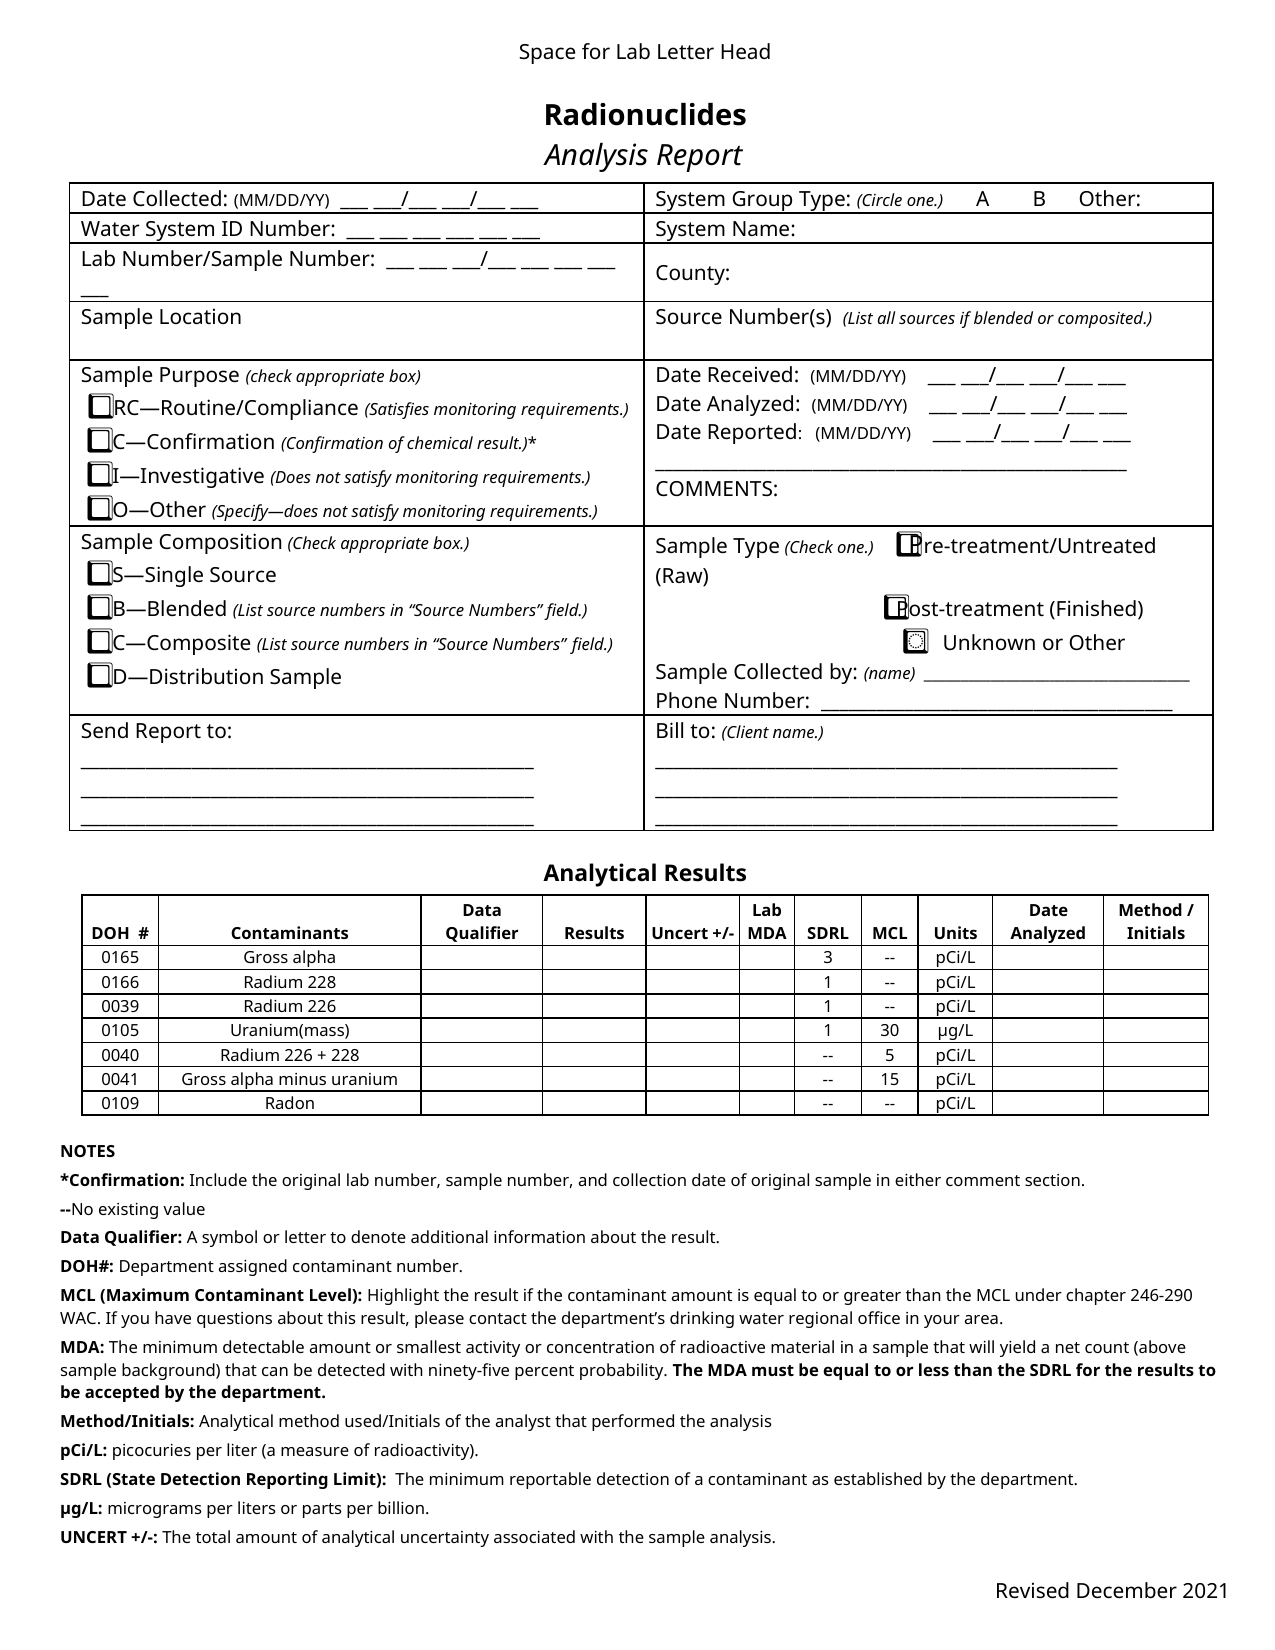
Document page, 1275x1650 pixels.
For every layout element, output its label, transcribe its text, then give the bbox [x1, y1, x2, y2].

table_cell [1104, 946, 1208, 969]
table_cell [993, 970, 1103, 993]
table_cell Gross alpha [159, 946, 420, 969]
table_cell Date Received: (MM/DD/YY) ___ ___/___ ___/___ ___ Date Analyzed: (MM/DD/YY) ___ ___/___ ___/___ ___ Date Reported: (MM/DD/YY) ___ ___/___ ___/___ ___ ___________________________________________________ COMMENTS: [645, 361, 1212, 525]
table_cell pCi/L [919, 1043, 992, 1066]
table_cell [1104, 970, 1208, 993]
table_cell pCi/L [919, 970, 992, 993]
text Method/Initials: Analytical method used/Initials of the analyst that performed the analysis [60, 1410, 1230, 1433]
table_cell [993, 1092, 1103, 1114]
table_cell -- [795, 1067, 861, 1090]
table_cell Lab Number/Sample Number: ___ ___ ___/___ ___ ___ ___ ___ [70, 244, 643, 301]
table_cell [740, 970, 794, 993]
table_cell [422, 995, 542, 1017]
table_cell [993, 995, 1103, 1017]
table_header System Group Type: (Circle one.) A B Other: [645, 184, 1212, 212]
table_cell 30 [862, 1019, 917, 1042]
text DOH#: Department assigned contaminant number. [60, 1255, 1230, 1278]
table_header Lab MDA [740, 896, 794, 944]
table_cell [1104, 995, 1208, 1017]
table_cell -- [795, 1043, 861, 1066]
table_cell pCi/L [919, 995, 992, 1017]
table_cell [1104, 1019, 1208, 1042]
table_cell [422, 1092, 542, 1114]
table_cell [647, 1043, 739, 1066]
text *Confirmation: Include the original lab number, sample number, and collection date of original sample in either comment section. [60, 1168, 1230, 1191]
table_cell [1104, 1043, 1208, 1066]
table_cell 1 [795, 1019, 861, 1042]
table_header Method / Initials [1104, 896, 1208, 944]
table_header Results [543, 896, 645, 944]
table_cell [543, 970, 645, 993]
table_cell [647, 1092, 739, 1114]
table_cell Uranium(mass) [159, 1019, 420, 1042]
table_cell 0166 [83, 970, 158, 993]
table_cell [422, 970, 542, 993]
text µg/L: micrograms per liters or parts per billion. [60, 1497, 1230, 1520]
table_cell -- [795, 1092, 861, 1114]
text NOTES [60, 1139, 1230, 1162]
table_cell 0039 [83, 995, 158, 1017]
table_cell µg/L [919, 1019, 992, 1042]
table_cell 0105 [83, 1019, 158, 1042]
table_cell [993, 1043, 1103, 1066]
table_cell [543, 995, 645, 1017]
table_cell [647, 1019, 739, 1042]
text --No existing value [60, 1197, 1230, 1220]
table_cell [543, 1092, 645, 1114]
table_cell Send Report to: _________________________________________________ _________________________________________________ _________________________________________________ [70, 716, 643, 829]
table_cell System Name: [645, 214, 1212, 242]
table_cell Radon [159, 1092, 420, 1114]
table_cell [993, 1019, 1103, 1042]
table_cell [647, 1067, 739, 1090]
table_cell County: [645, 244, 1212, 301]
table_cell [647, 946, 739, 969]
text MCL (Maximum Contaminant Level): Highlight the result if the contaminant amount is equal to or greater than the MCL under chapter 246-290 WAC. If you have questions about this result, please contact the department’s drinking water regional office in your area. [60, 1284, 1230, 1329]
table_cell [740, 995, 794, 1017]
text UNCERT +/-: The total amount of analytical uncertainty associated with the sample analysis. [60, 1526, 1230, 1549]
table_cell pCi/L [919, 1092, 992, 1114]
table_cell [647, 970, 739, 993]
text Analytical Results [60, 857, 1230, 888]
table_cell [543, 1019, 645, 1042]
table_cell Radium 226 + 228 [159, 1043, 420, 1066]
table_cell Water System ID Number: ___ ___ ___ ___ ___ ___ [70, 214, 643, 242]
table_header Contaminants [159, 896, 420, 944]
text MDA: The minimum detectable amount or smallest activity or concentration of radioactive material in a sample that will yield a net count (above sample background) that can be detected with ninety-five percent probability. The MDA must be equal to or less than the SDRL for the results to be accepted by the department. [60, 1336, 1230, 1404]
table_cell 3 [795, 946, 861, 969]
table_header SDRL [795, 896, 861, 944]
text Radionuclides [60, 94, 1230, 134]
table_header Data Qualifier [422, 896, 542, 944]
table_cell -- [862, 995, 917, 1017]
text Data Qualifier: A symbol or letter to denote additional information about the result. [60, 1226, 1230, 1249]
table_cell 15 [862, 1067, 917, 1090]
table_cell 0041 [83, 1067, 158, 1090]
text Space for Lab Letter Head [60, 37, 1230, 66]
table_cell [740, 946, 794, 969]
table_cell [543, 1067, 645, 1090]
table_cell Bill to: (Client name.) __________________________________________________ __________________________________________________ __________________________________________________ [645, 716, 1212, 829]
table_cell [740, 1019, 794, 1042]
table_cell 0040 [83, 1043, 158, 1066]
table_cell Sample Composition (Check appropriate box.) ⃣ S—Single Source ⃣ B—Blended (List source numbers in “Source Numbers” field.) ⃣ C—Composite (List source numbers in “Source Numbers” field.) ⃣ D—Distribution Sample [70, 527, 643, 714]
table_cell 0165 [83, 946, 158, 969]
table_cell -- [862, 946, 917, 969]
table_cell [422, 1043, 542, 1066]
table_header Date Collected: (MM/DD/YY) ___ ___/___ ___/___ ___ [70, 184, 643, 212]
table_cell 0109 [83, 1092, 158, 1114]
table_header Date Analyzed [993, 896, 1103, 944]
table_cell [647, 995, 739, 1017]
table_cell 5 [862, 1043, 917, 1066]
table_header Uncert +/- [647, 896, 739, 944]
text Analysis Report [60, 134, 1230, 174]
table_cell -- [862, 970, 917, 993]
text pCi/L: picocuries per liter (a measure of radioactivity). [60, 1439, 1230, 1462]
table_header Units [919, 896, 992, 944]
text SDRL (State Detection Reporting Limit): The minimum reportable detection of a contaminant as established by the department. [60, 1468, 1230, 1491]
table_cell [422, 946, 542, 969]
table_cell Radium 226 [159, 995, 420, 1017]
table_cell Gross alpha minus uranium [159, 1067, 420, 1090]
table_cell [543, 946, 645, 969]
table_cell [543, 1043, 645, 1066]
table_cell Sample Type (Check one.) ⃣ Pre-treatment/Untreated (Raw) ⃣ Post-treatment (Finished) ⃣ Unknown or Other Sample Collected by: (name) ____________________________________ Phone Number: ______________________________________ [645, 527, 1212, 714]
table_cell pCi/L [919, 946, 992, 969]
table_cell [422, 1067, 542, 1090]
table_cell Sample Purpose (check appropriate box) ⃣ RC—Routine/Compliance (Satisfies monitoring requirements.) ⃣ C—Confirmation (Confirmation of chemical result.)* ⃣ I—Investigative (Does not satisfy monitoring requirements.) ⃣ O—Other (Specify—does not satisfy monitoring requirements.) [70, 361, 643, 525]
table_cell [740, 1067, 794, 1090]
table_cell Sample Location [70, 302, 643, 359]
table_cell [740, 1092, 794, 1114]
table_cell Radium 228 [159, 970, 420, 993]
table_cell 1 [795, 970, 861, 993]
table_cell [422, 1019, 542, 1042]
table_cell [1104, 1067, 1208, 1090]
table_header MCL [862, 896, 917, 944]
table_cell [993, 1067, 1103, 1090]
table_cell [1104, 1092, 1208, 1114]
table_cell Source Number(s) (List all sources if blended or composited.) [645, 302, 1212, 359]
table_cell [740, 1043, 794, 1066]
table_cell pCi/L [919, 1067, 992, 1090]
table_cell -- [862, 1092, 917, 1114]
table_header DOH # [83, 896, 158, 944]
table_cell [993, 946, 1103, 969]
table_cell 1 [795, 995, 861, 1017]
